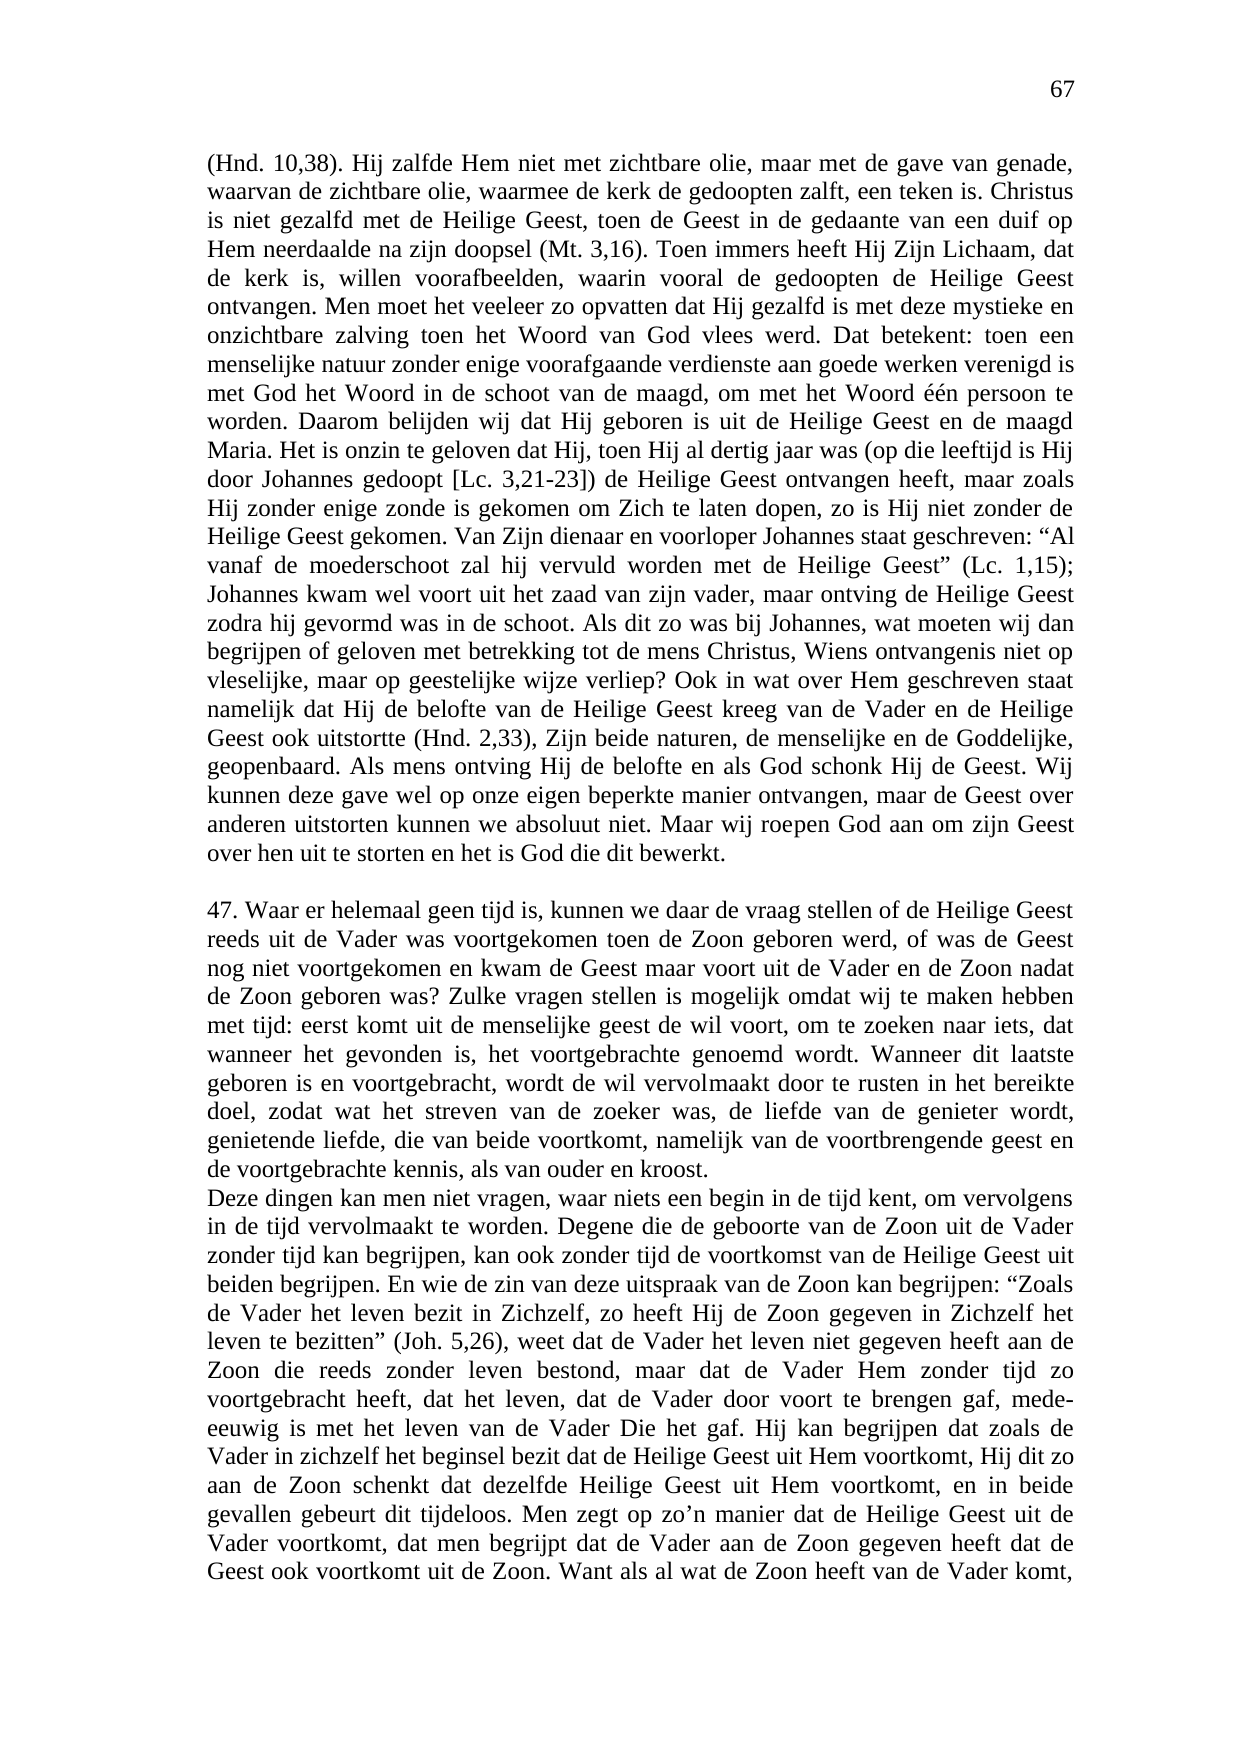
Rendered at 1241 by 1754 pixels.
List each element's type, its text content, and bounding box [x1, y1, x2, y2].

text 47. Waar er helemaal geen tijd is, kunnen we daar de vraag stellen of de Heilige Geest reeds uit de Vader was voortgekomen toen de Zoon geboren werd, of was de Geest nog niet voortgekomen en kwam de Geest maar voort uit de Vader en de Zoon nadat de Zoon geboren was? Zulke vragen stellen is mogelijk omdat wij te maken hebben met tijd: eerst komt uit de menselijke geest de wil voort, om te zoeken naar iets, dat wanneer het gevonden is, het voortgebrachte genoemd wordt. Wanneer dit laatste geboren is en voortgebracht, wordt de wil vervolmaakt door te rusten in het bereikte doel, zodat wat het streven van de zoeker was, de liefde van de genieter wordt, genietende liefde, die van beide voortkomt, namelijk van de voortbrengende geest en de voortgebrachte kennis, als van ouder en kroost. [207, 895, 1075, 1183]
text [207, 148, 1075, 866]
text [207, 1183, 1075, 1585]
